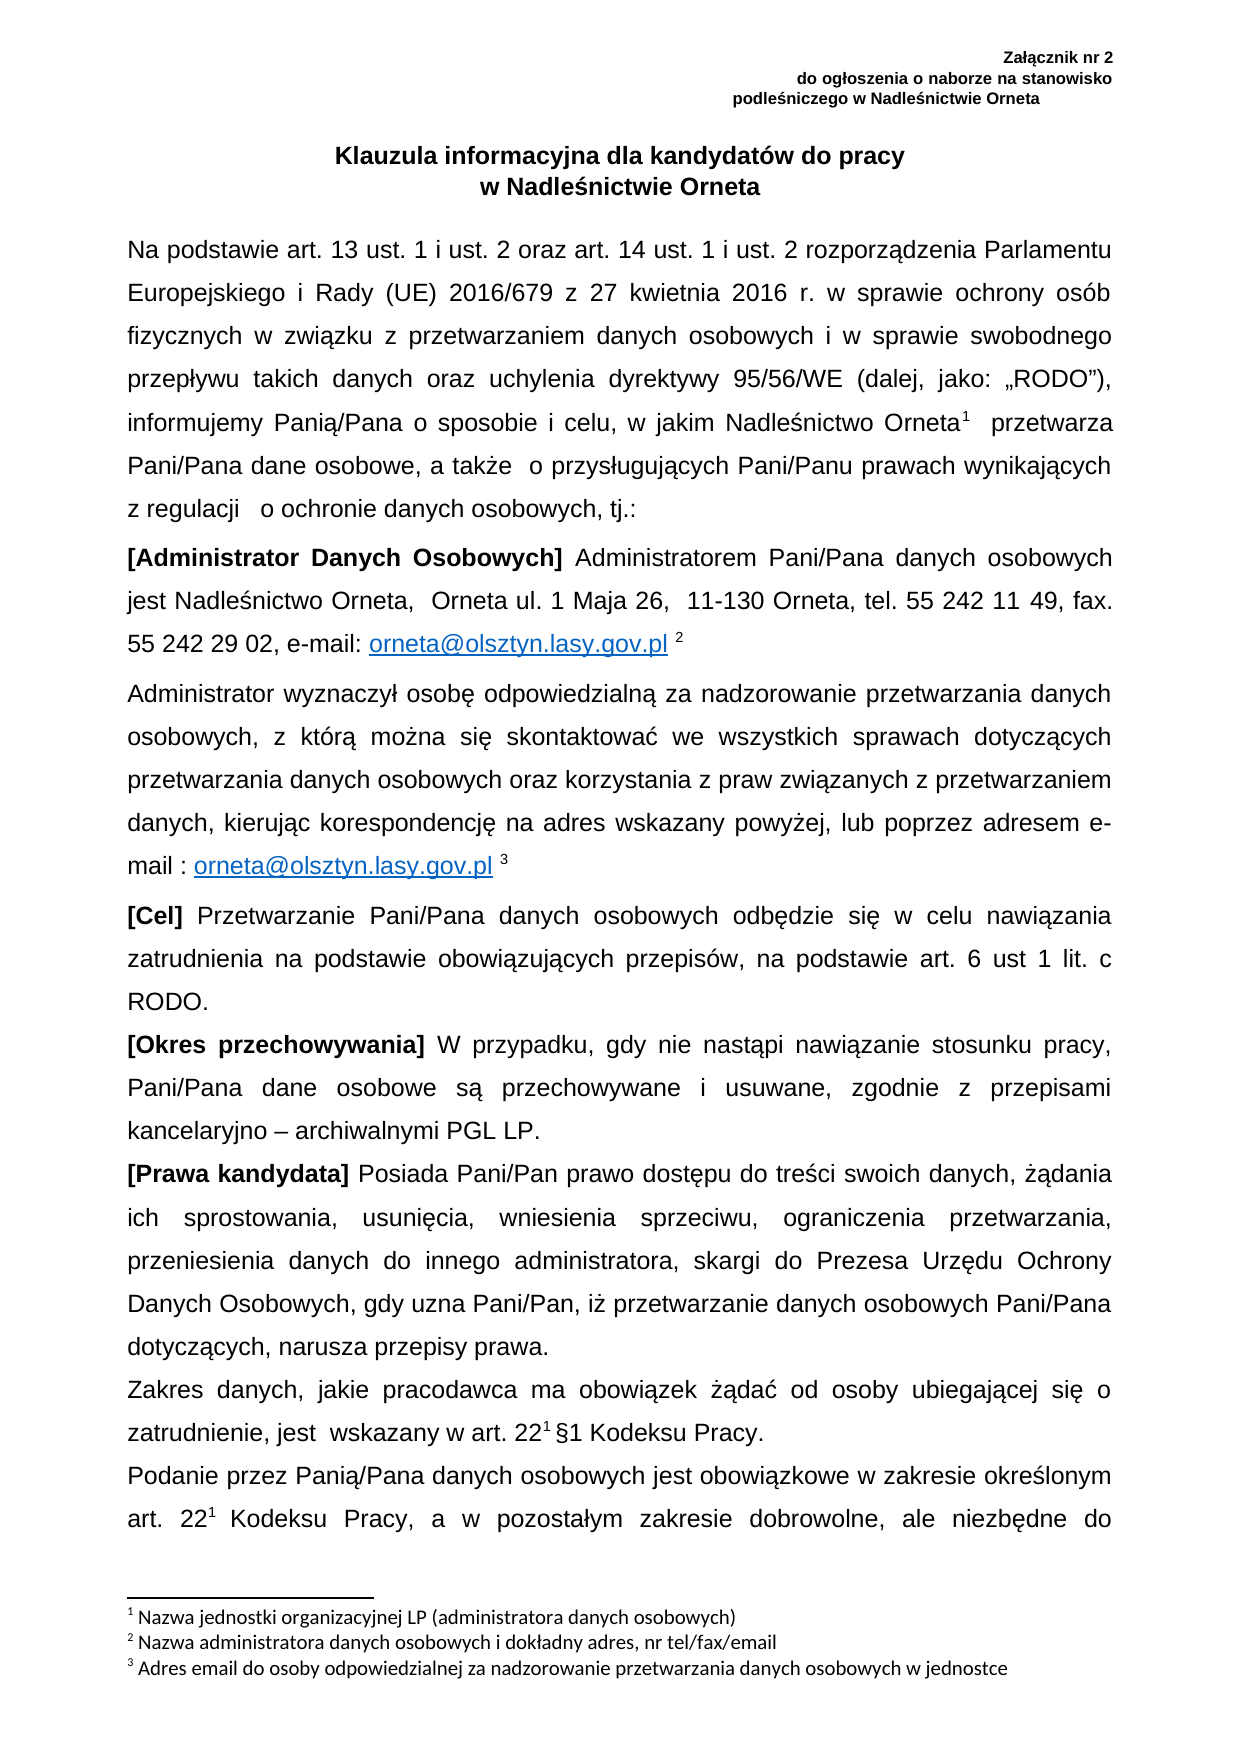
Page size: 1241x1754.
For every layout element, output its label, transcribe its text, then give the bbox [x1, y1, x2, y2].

list [Prawa kandydata] Posiada Pani/Pan prawo dostępu do treści swoich danych, żądania ich sprostowania, usunięcia, wniesienia sprzeciwu, ograniczenia przetwarzania, przeniesienia danych do innego administratora, skargi do Prezesa Urzędu Ochrony Danych Osobowych, gdy uzna Pani/Pan, iż przetwarzanie danych osobowych Pani/Pana dotyczących, narusza przepisy prawa. [127, 1159, 1113, 1361]
text Administrator wyznaczył osobę odpowiedzialną za nadzorowanie przetwarzania danych osobowych, z którą można się skontaktować we wszystkich sprawach dotyczących przetwarzania danych osobowych oraz korzystania z praw związanych z przetwarzaniem danych, kierując korespondencję na adres wskazany powyżej, lub poprzez adresem e-mail : orneta@olsztyn.lasy.gov.pl [127, 679, 1113, 880]
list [127, 1461, 1113, 1533]
text w Nadleśnictwie Orneta [127, 172, 1113, 201]
text Na podstawie art. 13 ust. 1 i ust. 2 oraz art. 14 ust. 1 i ust. 2 rozporządzenia Parlamentu Europejskiego i Rady (UE) 2016/679 z 27 kwietnia 2016 r. w sprawie ochrony osób fizycznych w związku z przetwarzaniem danych osobowych i w sprawie swobodnego przepływu takich danych oraz uchylenia dyrektywy 95/56/WE (dalej, jako: „RODO”), informujemy Panią/Pana o sposobie i celu, w jakim Nadleśnictwo Orneta przetwarza Pani/Pana dane osobowe, a także o przysługujących Pani/Panu prawach wynikających z regulacji o ochronie danych osobowych, tj.: [127, 235, 1113, 522]
list [Cel] Przetwarzanie Pani/Pana danych osobowych odbędzie się w celu nawiązania zatrudnienia na podstawie obowiązujących przepisów, na podstawie art. 6 ust 1 lit. c RODO. [127, 901, 1113, 1016]
list [Okres przechowywania] W przypadku, gdy nie nastąpi nawiązanie stosunku pracy, Pani/Pana dane osobowe są przechowywane i usuwane, zgodnie z przepisami kancelaryjno – archiwalnymi PGL LP. [127, 1030, 1113, 1145]
list Zakres danych, jakie pracodawca ma obowiązek żądać od osoby ubiegającej się o zatrudnienie, jest wskazany w art. 221 §1 Kodeksu Pracy. [127, 1375, 1113, 1447]
text Załącznik nr 2 [127, 48, 1113, 67]
text Klauzula informacyjna dla kandydatów do pracy [127, 141, 1113, 169]
list [Administrator Danych Osobowych] Administratorem Pani/Pana danych osobowych jest Nadleśnictwo Orneta, Orneta ul. 1 Maja 26, 11-130 Orneta, tel. 55 242 11 49, fax. 55 242 29 02, e-mail: orneta@olsztyn.lasy.gov.pl [127, 543, 1113, 658]
text do ogłoszenia o naborze na stanowisko podleśniczego w Nadleśnictwie Orneta [127, 68, 1113, 108]
